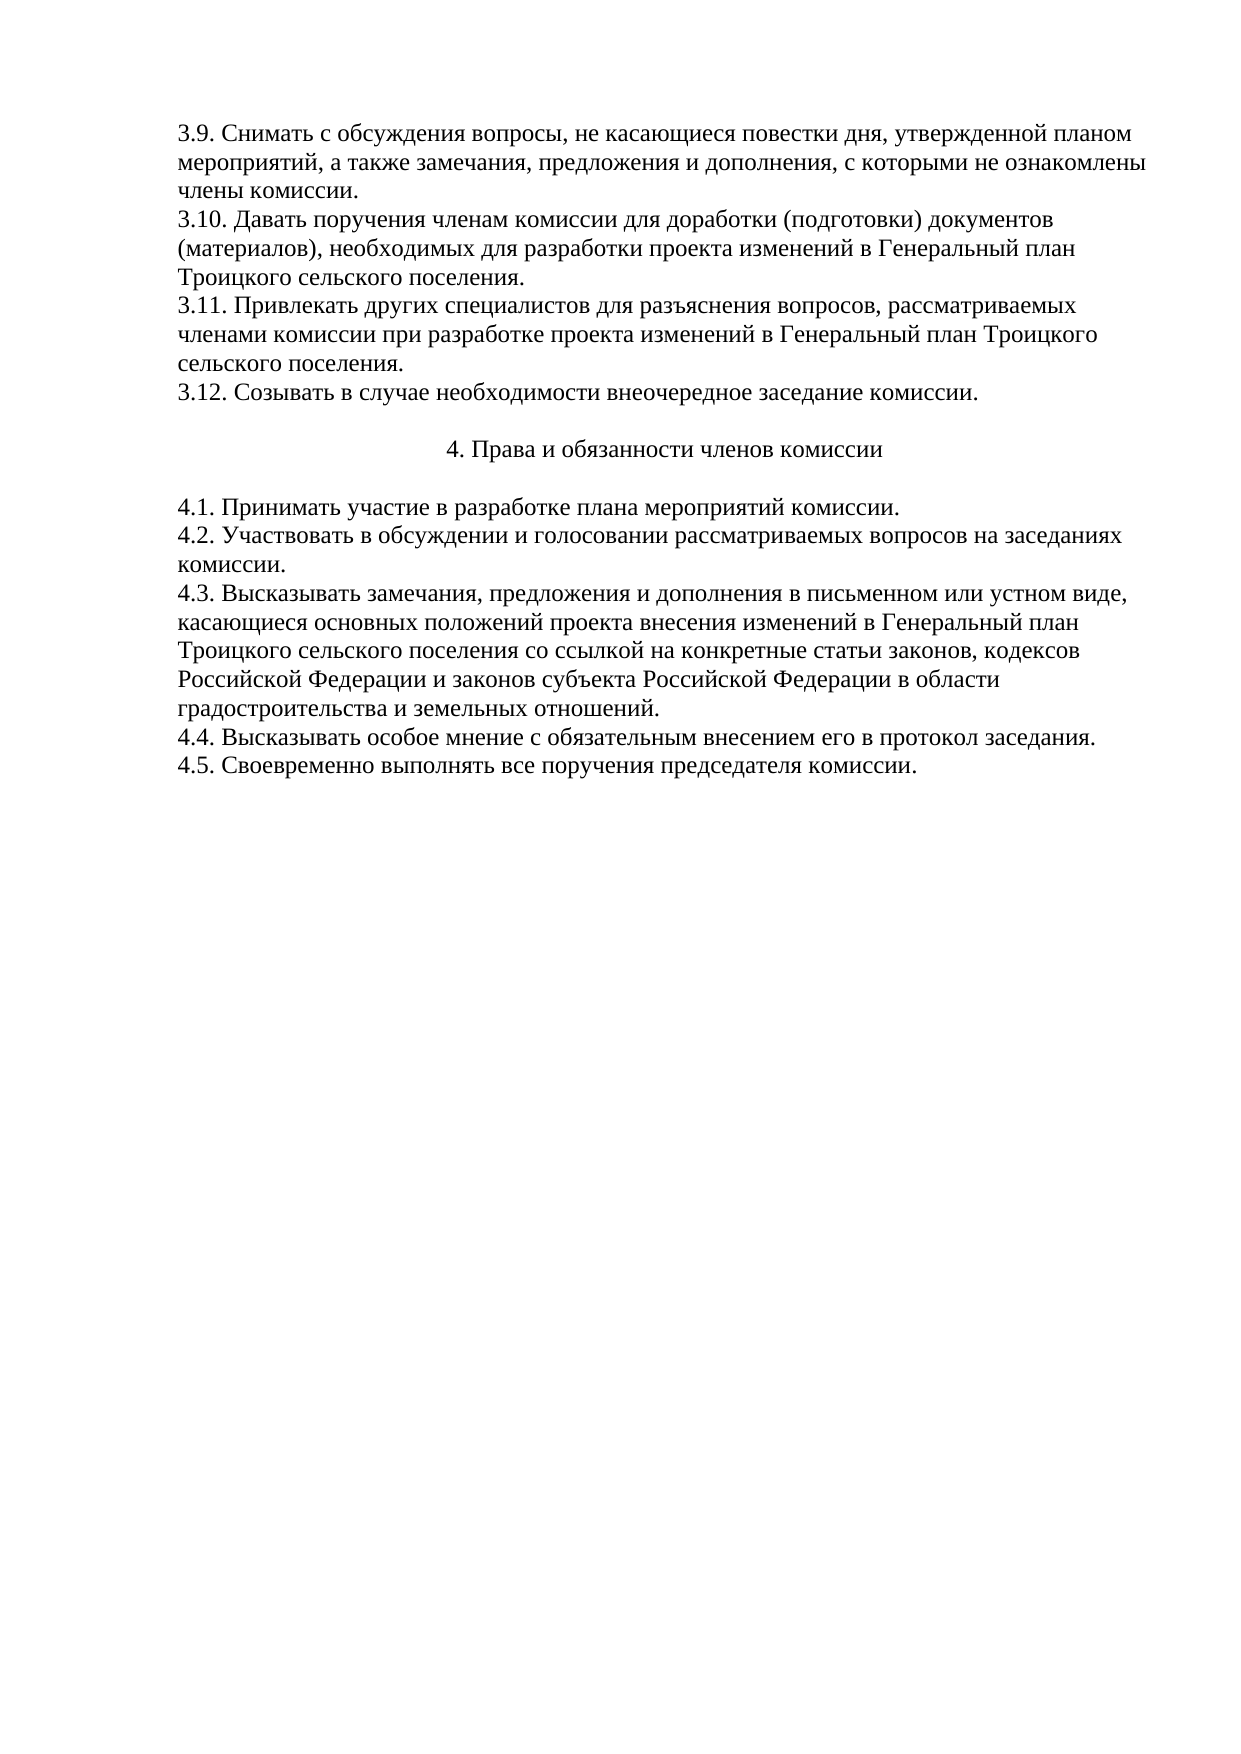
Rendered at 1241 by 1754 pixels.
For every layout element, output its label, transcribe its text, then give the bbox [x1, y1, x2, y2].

text 4. Права и обязанности членов комиссии [177, 434, 1152, 463]
text 4.1. Принимать участие в разработке плана мероприятий комиссии. 4.2. Участвовать в обсуждении и голосовании рассматриваемых вопросов на заседаниях комиссии. 4.3. Высказывать замечания, предложения и дополнения в письменном или устном виде, касающиеся основных положений проекта внесения изменений в Генеральный план Троицкого сельского поселения со ссылкой на конкретные статьи законов, кодексов Российской Федерации и законов субъекта Российской Федерации в области градостроительства и земельных отношений. 4.4. Высказывать особое мнение с обязательным внесением его в протокол заседания. 4.5. Своевременно выполнять все поручения председателя комиссии. [177, 463, 1152, 808]
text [177, 118, 1152, 406]
